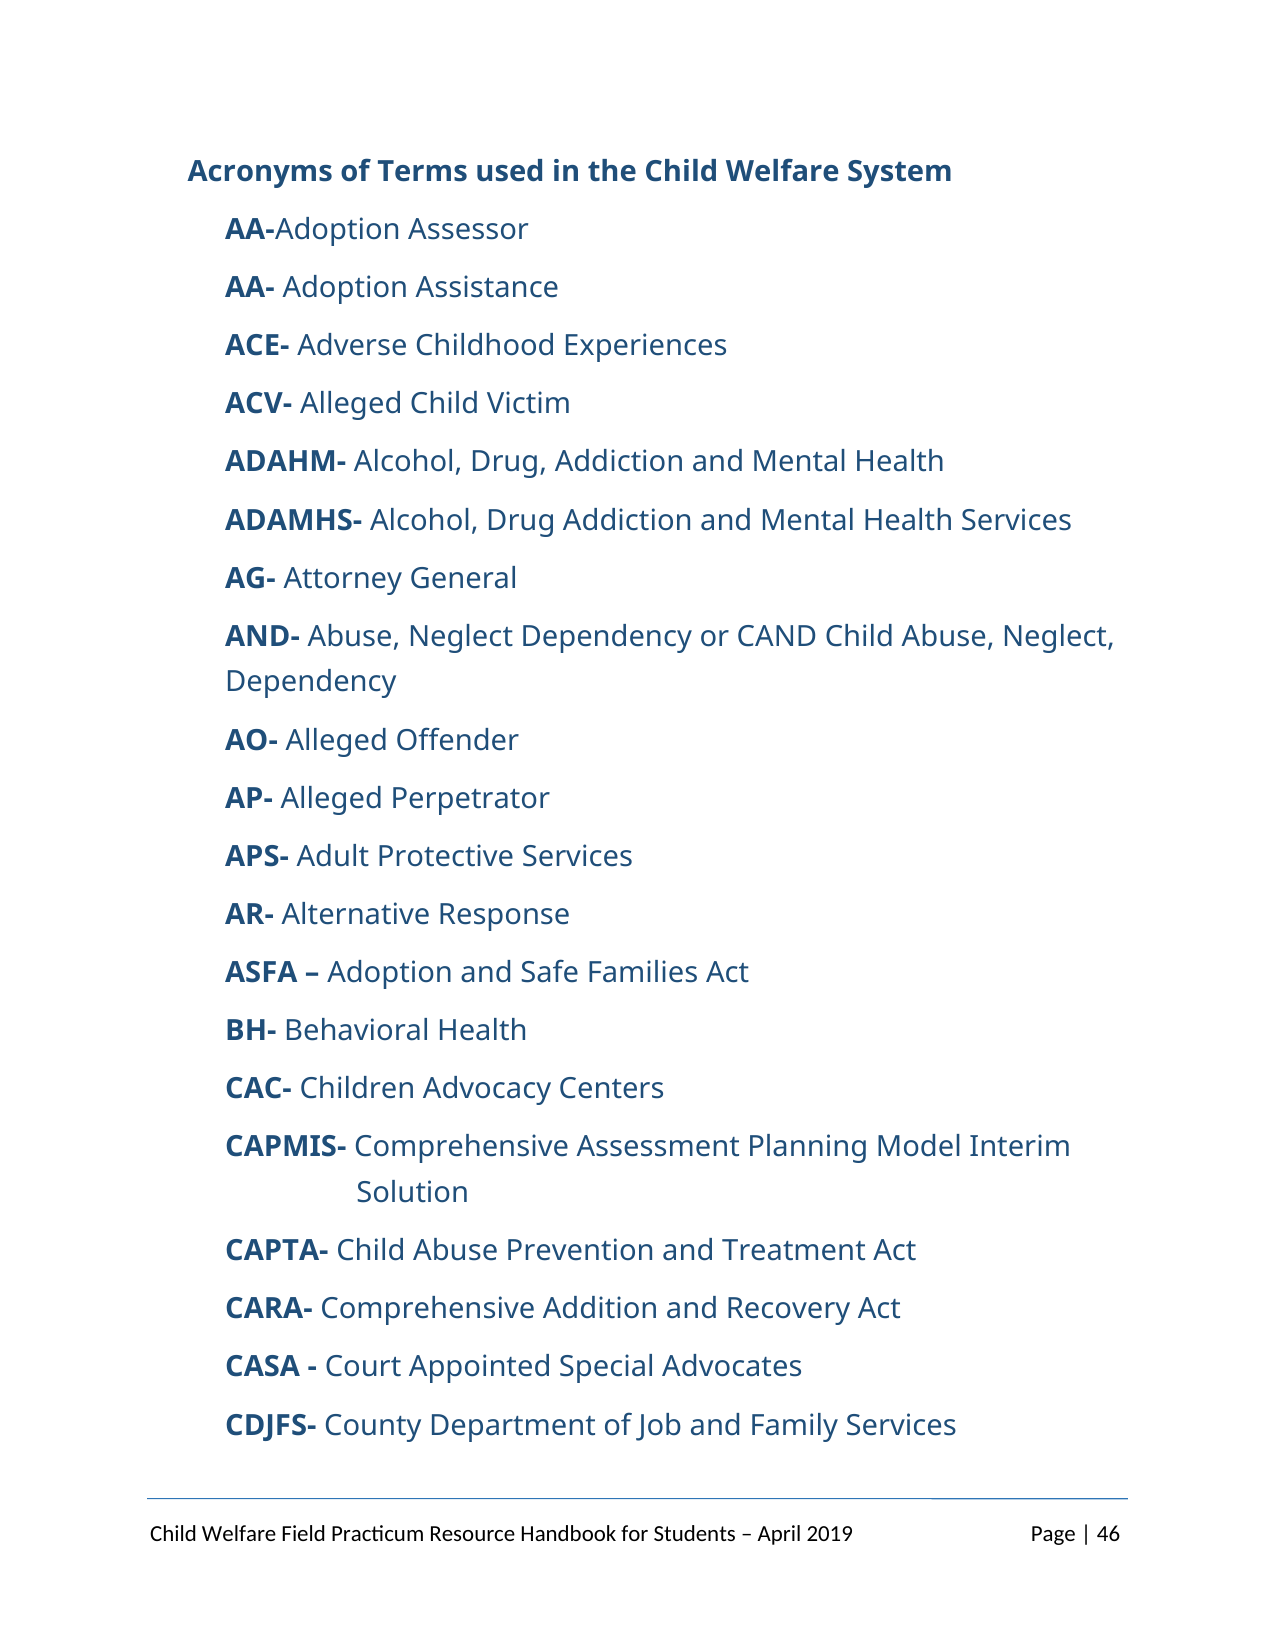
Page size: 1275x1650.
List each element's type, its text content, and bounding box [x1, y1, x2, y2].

text APS- Adult Protective Services [225, 835, 1125, 875]
text AO- Alleged Offender [225, 719, 1125, 758]
text AA-Adoption Assessor [225, 208, 1125, 248]
text ASFA – Adoption and Safe Families Act [225, 951, 1125, 991]
text ACE- Adverse Childhood Experiences [225, 324, 1125, 364]
text ADAMHS- Alcohol, Drug Addiction and Mental Health Services [225, 499, 1125, 538]
text AR- Alternative Response [225, 893, 1125, 933]
text AA- Adoption Assistance [225, 266, 1125, 306]
text Acronyms of Terms used in the Child Welfare System [187, 150, 1125, 190]
text CARA- Comprehensive Addition and Recovery Act [225, 1287, 1125, 1327]
text AP- Alleged Perpetrator [225, 777, 1125, 817]
text ADAHM- Alcohol, Drug, Addiction and Mental Health [225, 441, 1125, 480]
text AND- Abuse, Neglect Dependency or CAND Child Abuse, Neglect, Dependency [225, 615, 1125, 700]
text CASA - Court Appointed Special Advocates [225, 1346, 1125, 1385]
text ACV- Alleged Child Victim [225, 382, 1125, 422]
text CAC- Children Advocacy Centers [225, 1067, 1125, 1107]
text CDJFS- County Department of Job and Family Services [225, 1404, 1125, 1443]
text BH- Behavioral Health [225, 1009, 1125, 1049]
text CAPTA- Child Abuse Prevention and Treatment Act [225, 1229, 1125, 1269]
text CAPMIS- Comprehensive Assessment Planning Model Interim Solution [225, 1126, 1125, 1211]
text AG- Attorney General [225, 557, 1125, 597]
